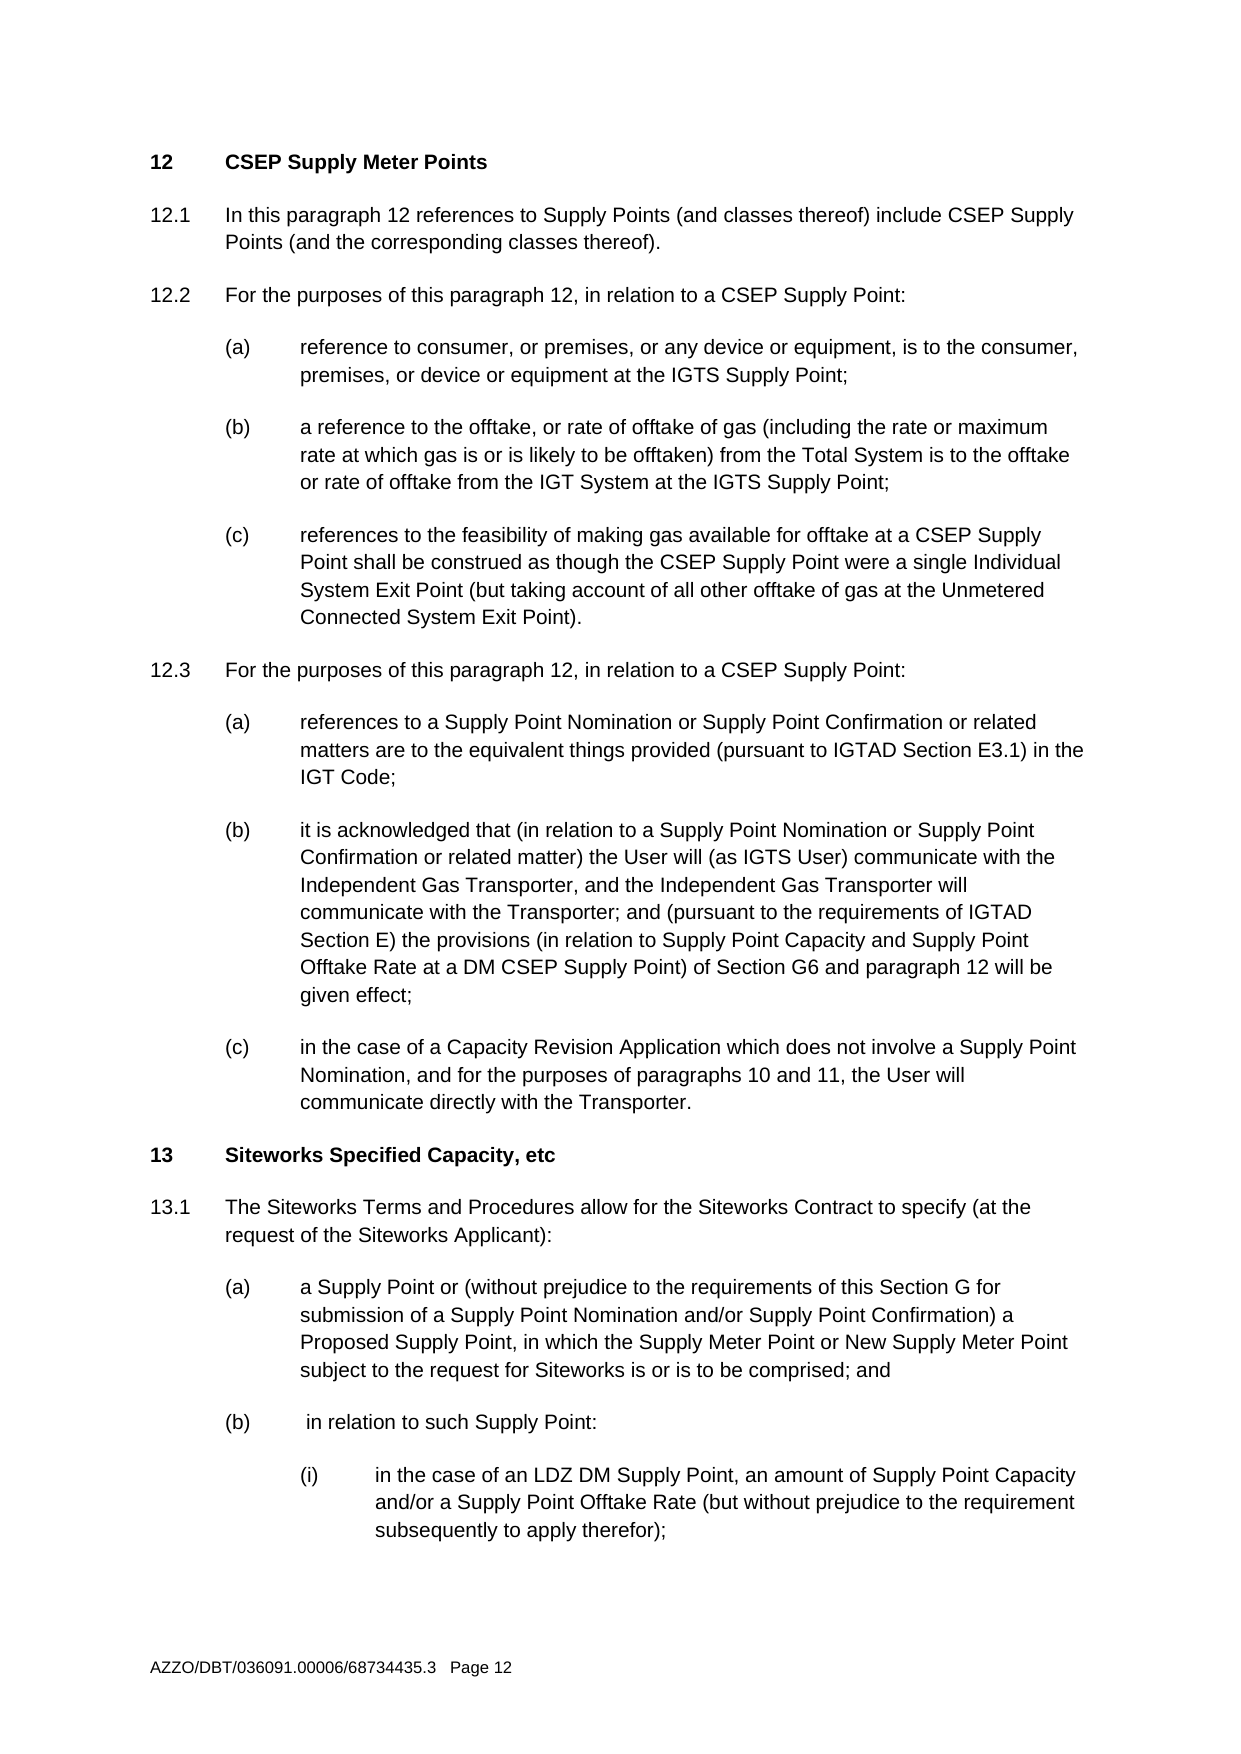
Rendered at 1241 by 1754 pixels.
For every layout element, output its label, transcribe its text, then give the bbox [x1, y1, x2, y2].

text a reference to the offtake, or rate of offtake of gas (including the rate or maximum rate at which gas is or is likely to be offtaken) from the Total System is to the offtake or rate of offtake from the IGT System at the IGTS Supply Point; [225, 415, 1090, 494]
text in the case of a Capacity Revision Application which does not involve a Supply Point Nomination, and for the purposes of paragraphs 10 and 11, the User will communicate directly with the Transporter. [225, 1035, 1090, 1114]
text it is acknowledged that (in relation to a Supply Point Nomination or Supply Point Confirmation or related matter) the User will (as IGTS User) communicate with the Independent Gas Transporter, and the Independent Gas Transporter will communicate with the Transporter; and (pursuant to the requirements of IGTAD Section E) the provisions (in relation to Supply Point Capacity and Supply Point Offtake Rate at a DM CSEP Supply Point) of Section G6 and paragraph 12 will be given effect; [225, 817, 1090, 1006]
text For the purposes of this paragraph 12, in relation to a CSEP Supply Point: [150, 282, 1090, 306]
text in the case of an LDZ DM Supply Point, an amount of Supply Point Capacity and/or a Supply Point Offtake Rate (but without prejudice to the requirement subsequently to apply therefor); [300, 1462, 1090, 1541]
text in relation to such Supply Point: [225, 1410, 1090, 1434]
text reference to consumer, or premises, or any device or equipment, is to the consumer, premises, or device or equipment at the IGTS Supply Point; [225, 335, 1090, 386]
text For the purposes of this paragraph 12, in relation to a CSEP Supply Point: [150, 657, 1090, 681]
text a Supply Point or (without prejudice to the requirements of this Section G for submission of a Supply Point Nomination and/or Supply Point Confirmation) a Proposed Supply Point, in which the Supply Meter Point or New Supply Meter Point subject to the request for Siteworks is or is to be comprised; and [225, 1275, 1090, 1381]
text references to a Supply Point Nomination or Supply Point Confirmation or related matters are to the equivalent things provided (pursuant to IGTAD Section E3.1) in the IGT Code; [225, 710, 1090, 789]
text In this paragraph 12 references to Supply Points (and classes thereof) include CSEP Supply Points (and the corresponding classes thereof). [150, 202, 1090, 254]
text references to the feasibility of making gas available for offtake at a CSEP Supply Point shall be construed as though the CSEP Supply Point were a single Individual System Exit Point (but taking account of all other offtake of gas at the Unmetered Connected System Exit Point). [225, 522, 1090, 629]
subtitle Siteworks Specified Capacity, etc [150, 1142, 1090, 1166]
subtitle CSEP Supply Meter Points [150, 150, 1090, 174]
text The Siteworks Terms and Procedures allow for the Siteworks Contract to specify (at the request of the Siteworks Applicant): [150, 1195, 1090, 1246]
